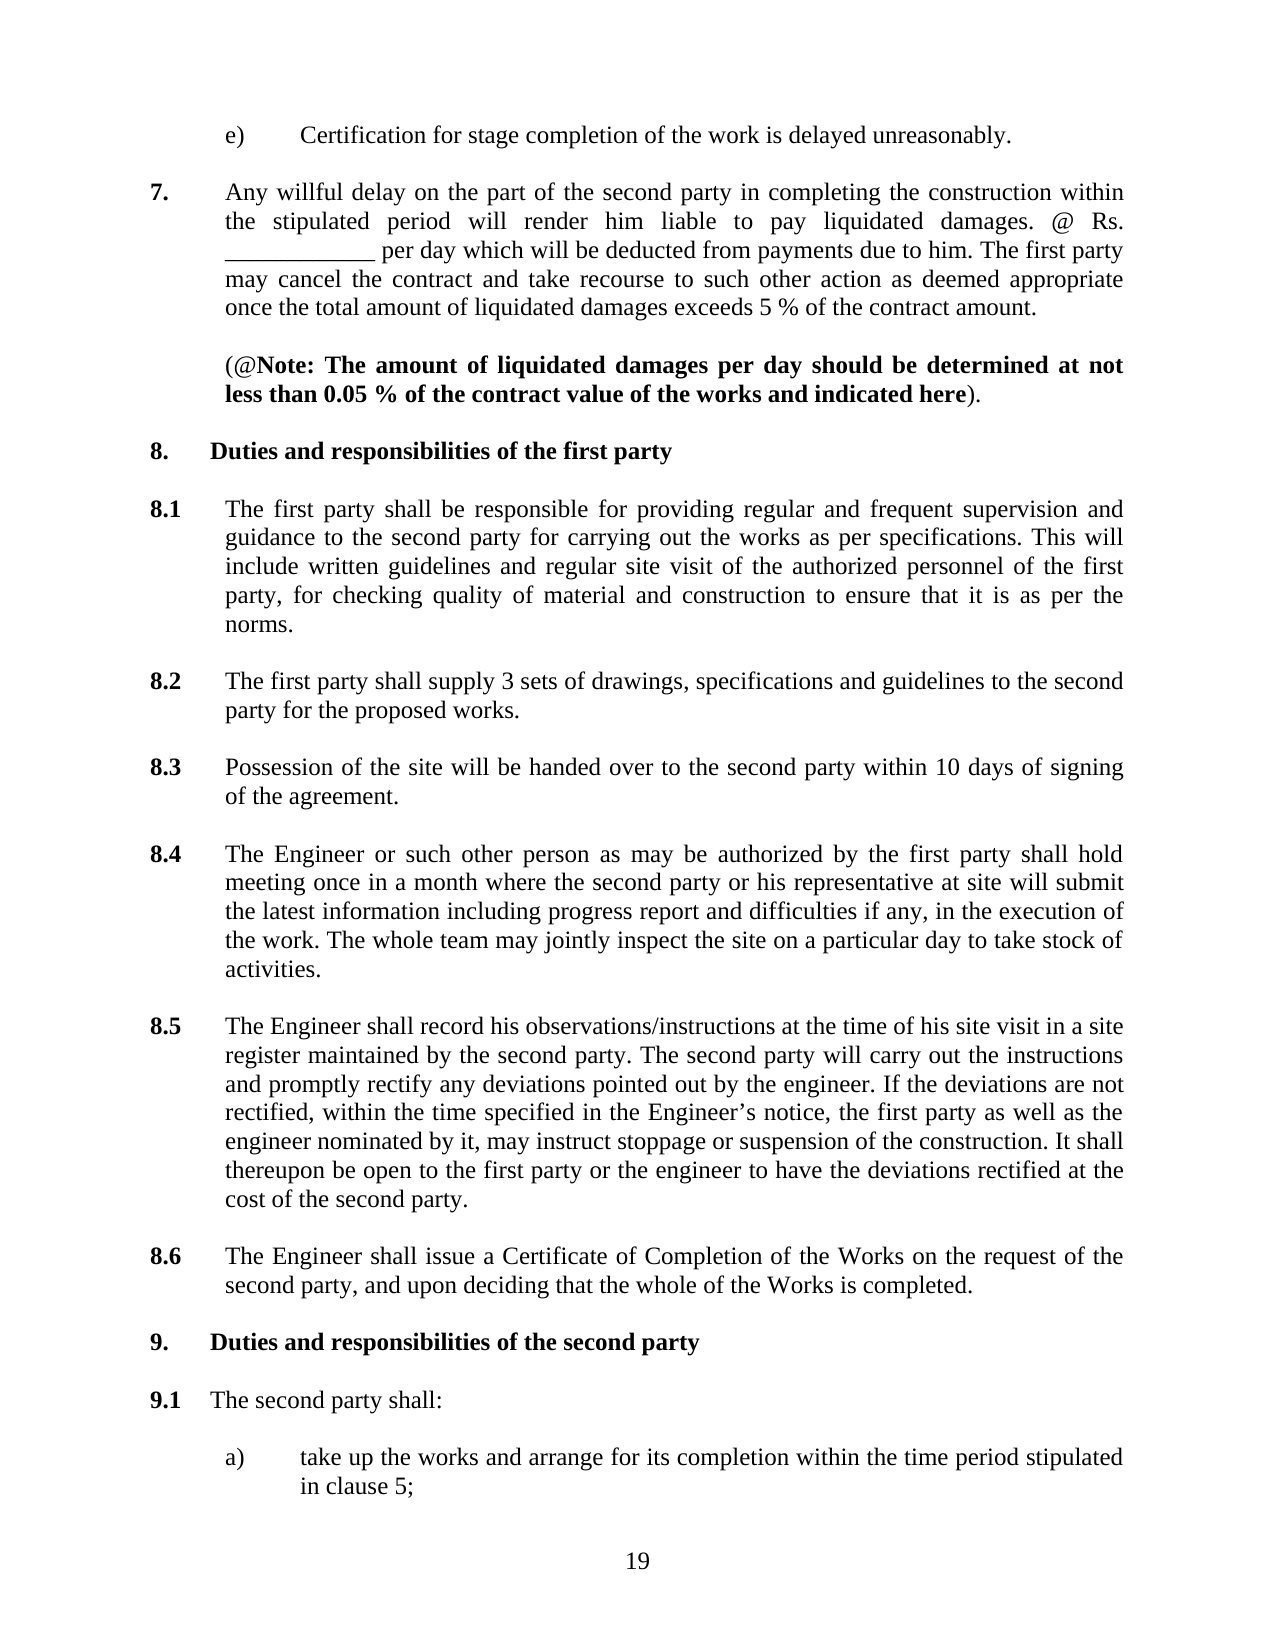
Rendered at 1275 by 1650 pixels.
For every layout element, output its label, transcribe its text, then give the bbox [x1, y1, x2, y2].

text 8.5 The Engineer shall record his observations/instructions at the time of his site visit in a site register maintained by the second party. The second party will carry out the instructions and promptly rectify any deviations pointed out by the engineer. If the deviations are not rectified, within the time specified in the Engineer’s notice, the first party as well as the engineer nominated by it, may instruct stoppage or suspension of the construction. It shall thereupon be open to the first party or the engineer to have the deviations rectified at the cost of the second party. [150, 1011, 1125, 1212]
text 8. Duties and responsibilities of the first party [150, 436, 1125, 465]
text 8.6 The Engineer shall issue a Certificate of Completion of the Works on the request of the second party, and upon deciding that the whole of the Works is completed. [150, 1241, 1125, 1299]
list Certification for stage completion of the work is delayed unreasonably. [225, 120, 1125, 149]
text 8.4 The Engineer or such other person as may be authorized by the first party shall hold meeting once in a month where the second party or his representative at site will submit the latest information including progress report and difficulties if any, in the execution of the work. The whole team may jointly inspect the site on a particular day to take stock of activities. [150, 839, 1125, 982]
text 8.3 Possession of the site will be handed over to the second party within 10 days of signing of the agreement. [150, 752, 1125, 810]
text (@Note: The amount of liquidated damages per day should be determined at not less than 0.05 % of the contract value of the works and indicated here). [225, 350, 1125, 407]
text 9. Duties and responsibilities of the second party [150, 1327, 1125, 1356]
text 9.1 The second party shall: [150, 1385, 1125, 1414]
text 7. Any willful delay on the part of the second party in completing the construction within the stipulated period will render him liable to pay liquidated damages. @ Rs. ____________ per day which will be deducted from payments due to him. The first party may cancel the contract and take recourse to such other action as deemed appropriate once the total amount of liquidated damages exceeds 5 % of the contract amount. [150, 177, 1125, 321]
list take up the works and arrange for its completion within the time period stipulated in clause 5; [225, 1442, 1125, 1500]
text 8.2 The first party shall supply 3 sets of drawings, specifications and guidelines to the second party for the proposed works. [150, 666, 1125, 724]
text 8.1 The first party shall be responsible for providing regular and frequent supervision and guidance to the second party for carrying out the works as per specifications. This will include written guidelines and regular site visit of the authorized personnel of the first party, for checking quality of material and construction to ensure that it is as per the norms. [150, 494, 1125, 637]
